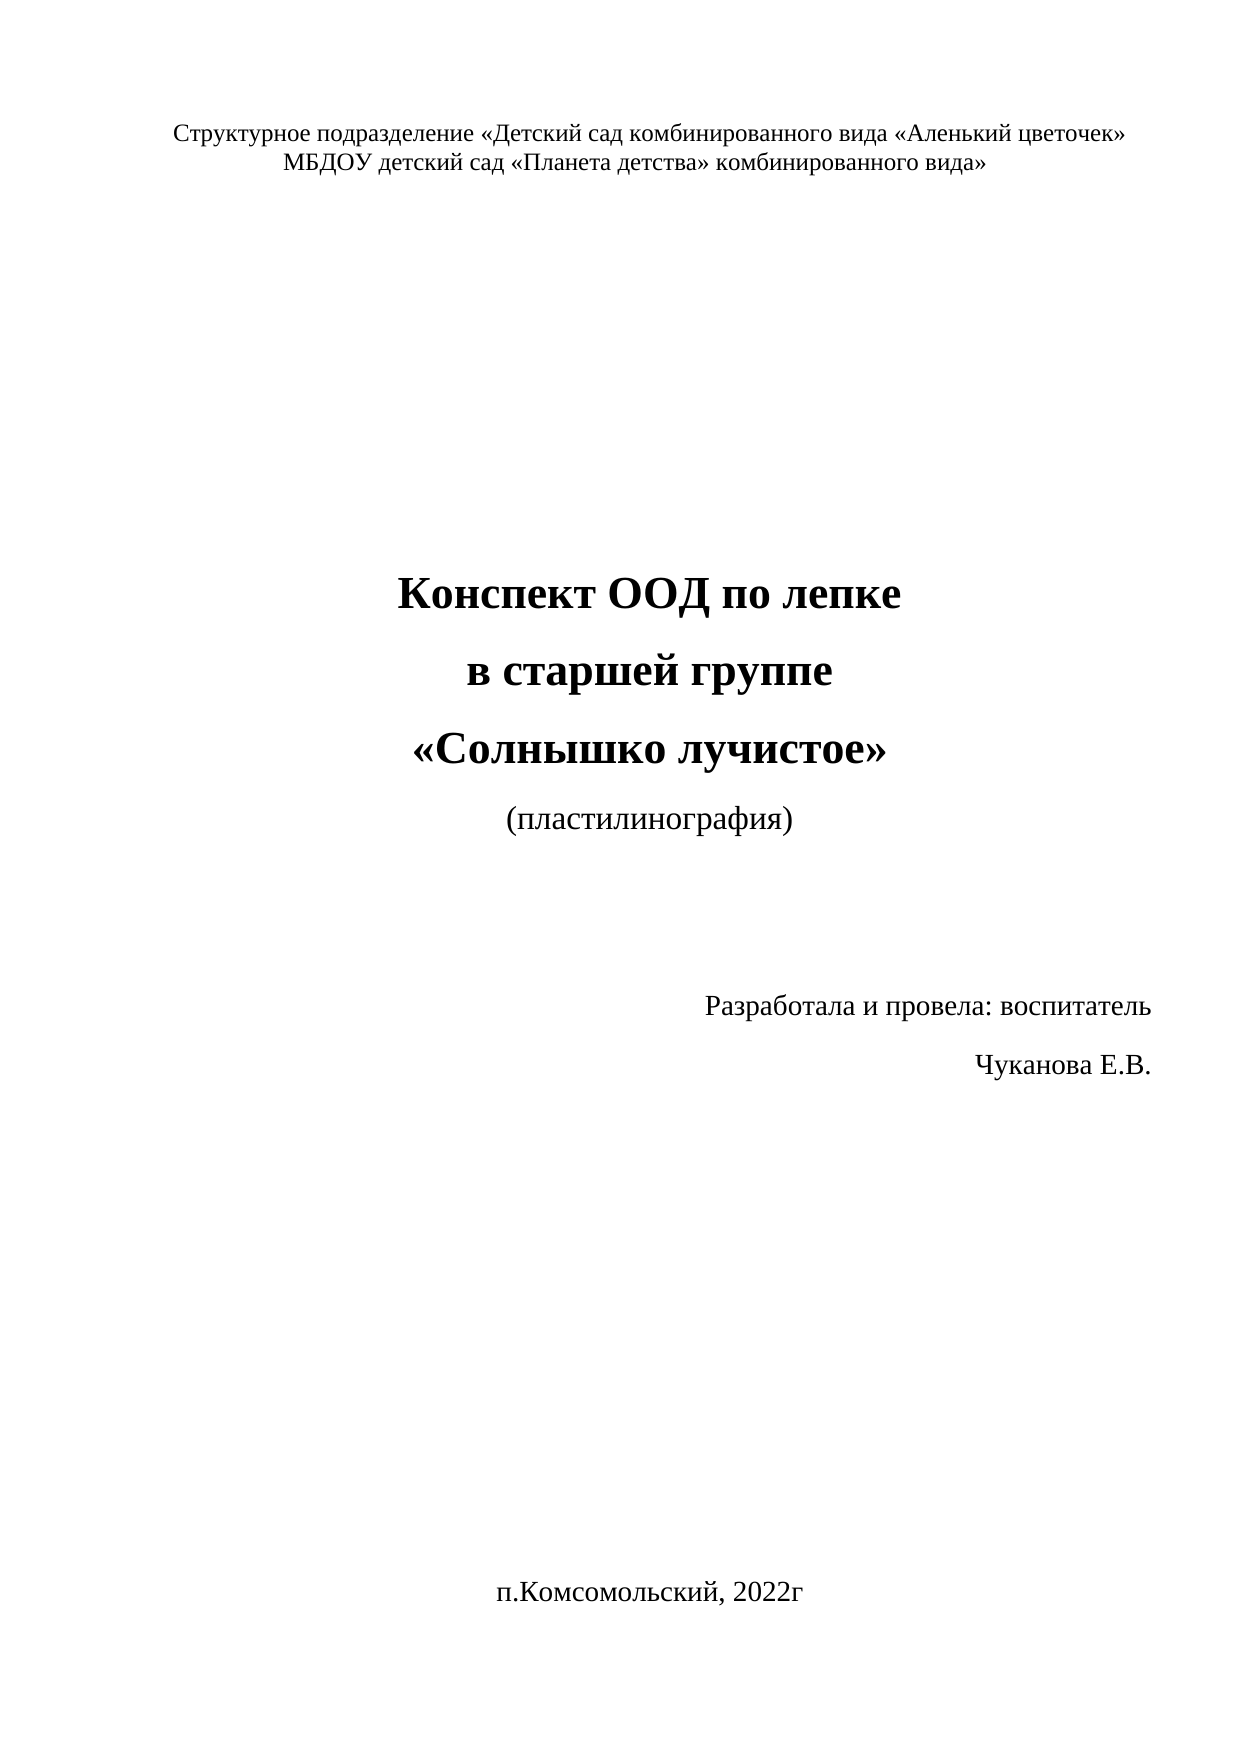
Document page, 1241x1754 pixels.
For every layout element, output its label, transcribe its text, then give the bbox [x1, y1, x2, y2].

text Разработала и провела: воспитатель [118, 988, 1152, 1022]
text «Солнышко лучистое» [118, 721, 1152, 773]
text в старшей группе [118, 643, 1152, 696]
text (пластилинография) [118, 798, 1152, 837]
text Конспект ООД по лепке [118, 565, 1152, 618]
text Структурное подразделение «Детский сад комбинированного вида «Аленький цветочек» МБДОУ детский сад «Планета детства» комбинированного вида» [118, 118, 1152, 176]
text Чуканова Е.В. [118, 1047, 1152, 1080]
text п.Комсомольский, 2022г [118, 1574, 1152, 1607]
